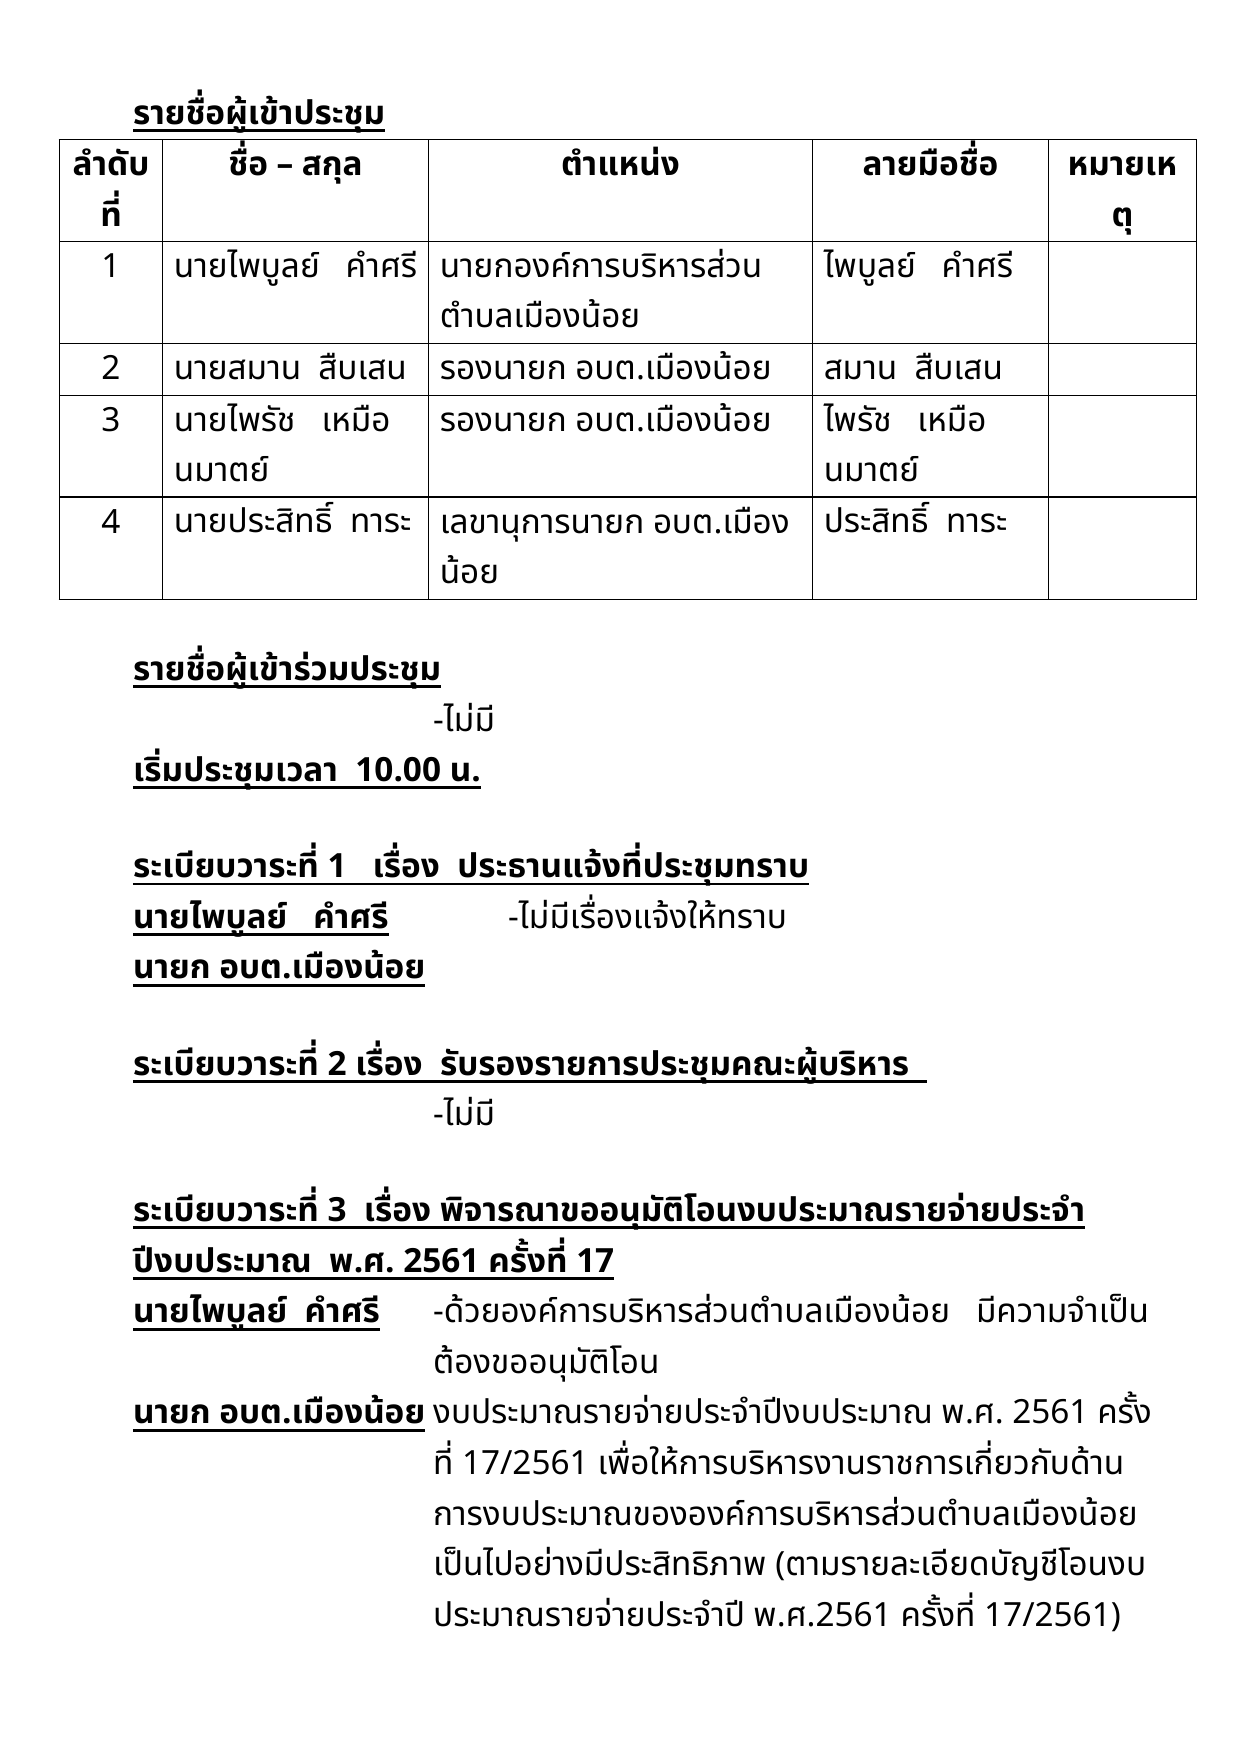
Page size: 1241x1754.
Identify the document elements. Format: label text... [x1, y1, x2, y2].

text -ไม่มี [433, 695, 1167, 746]
table_header หมายเหตุ [1049, 140, 1196, 241]
table_cell 4 [60, 498, 162, 598]
table_cell ไพบูลย์ คำศรี [813, 242, 1048, 343]
text เริ่มประชุมเวลา 10.00 น. [133, 746, 1167, 797]
table_cell [1049, 344, 1196, 394]
text นายก อบต.เมืองน้อย งบประมาณรายจ่ายประจำปีงบประมาณ พ.ศ. 2561 ครั้งที่ 17/2561 เพื่อให้การบริหารงานราชการเกี่ยวกับด้านการงบประมาณขององค์การบริหารส่วนตำบลเมืองน้อย เป็นไปอย่างมีประสิทธิภาพ (ตามรายละเอียดบัญชีโอนงบประมาณรายจ่ายประจำปี พ.ศ.2561 ครั้งที่ 17/2561) [133, 1388, 1167, 1641]
text ระเบียบวาระที่ 2 เรื่อง รับรองรายการประชุมคณะผู้บริหาร [133, 1039, 1167, 1090]
table_cell เลขานุการนายก อบต.เมืองน้อย [429, 498, 812, 598]
text -ไม่มี [133, 1090, 1167, 1141]
table_cell รองนายก อบต.เมืองน้อย [429, 396, 812, 496]
table_cell ไพรัช เหมือนมาตย์ [813, 396, 1048, 496]
text นายก อบต.เมืองน้อย [133, 943, 1167, 994]
table_cell 1 [60, 242, 162, 343]
text รายชื่อผู้เข้าประชุม [133, 89, 1167, 139]
text รายชื่อผู้เข้าร่วมประชุม [133, 645, 1167, 695]
table_cell [1049, 242, 1196, 343]
table_cell นายไพบูลย์ คำศรี [163, 242, 428, 343]
table_cell นายกองค์การบริหารส่วนตำบลเมืองน้อย [429, 242, 812, 343]
table_cell นายสมาน สืบเสน [163, 344, 428, 394]
table_header ตำแหน่ง [429, 140, 812, 241]
table_cell 3 [60, 396, 162, 496]
table_cell [1049, 396, 1196, 496]
table_cell ประสิทธิ์ ทาระ [813, 498, 1048, 598]
table_header ลำดับที่ [60, 140, 162, 241]
table_cell [1049, 498, 1196, 598]
table_cell สมาน สืบเสน [813, 344, 1048, 394]
table_header ลายมือชื่อ [813, 140, 1048, 241]
table_cell นายประสิทธิ์ ทาระ [163, 498, 428, 598]
text นายไพบูลย์ คำศรี -ไม่มีเรื่องแจ้งให้ทราบ [133, 893, 1167, 943]
text ระเบียบวาระที่ 3 เรื่อง พิจารณาขออนุมัติโอนงบประมาณรายจ่ายประจำปีงบประมาณ พ.ศ. 2561 ครั้งที่ 17 [133, 1186, 1167, 1287]
text ระเบียบวาระที่ 1 เรื่อง ประธานแจ้งที่ประชุมทราบ [133, 842, 1167, 893]
text นายไพบูลย์ คำศรี -ด้วยองค์การบริหารส่วนตำบลเมืองน้อย มีความจำเป็นต้องขออนุมัติโอน [133, 1287, 1167, 1388]
table_cell รองนายก อบต.เมืองน้อย [429, 344, 812, 394]
table_cell 2 [60, 344, 162, 394]
table_header ชื่อ – สกุล [163, 140, 428, 241]
table_cell นายไพรัช เหมือนมาตย์ [163, 396, 428, 496]
